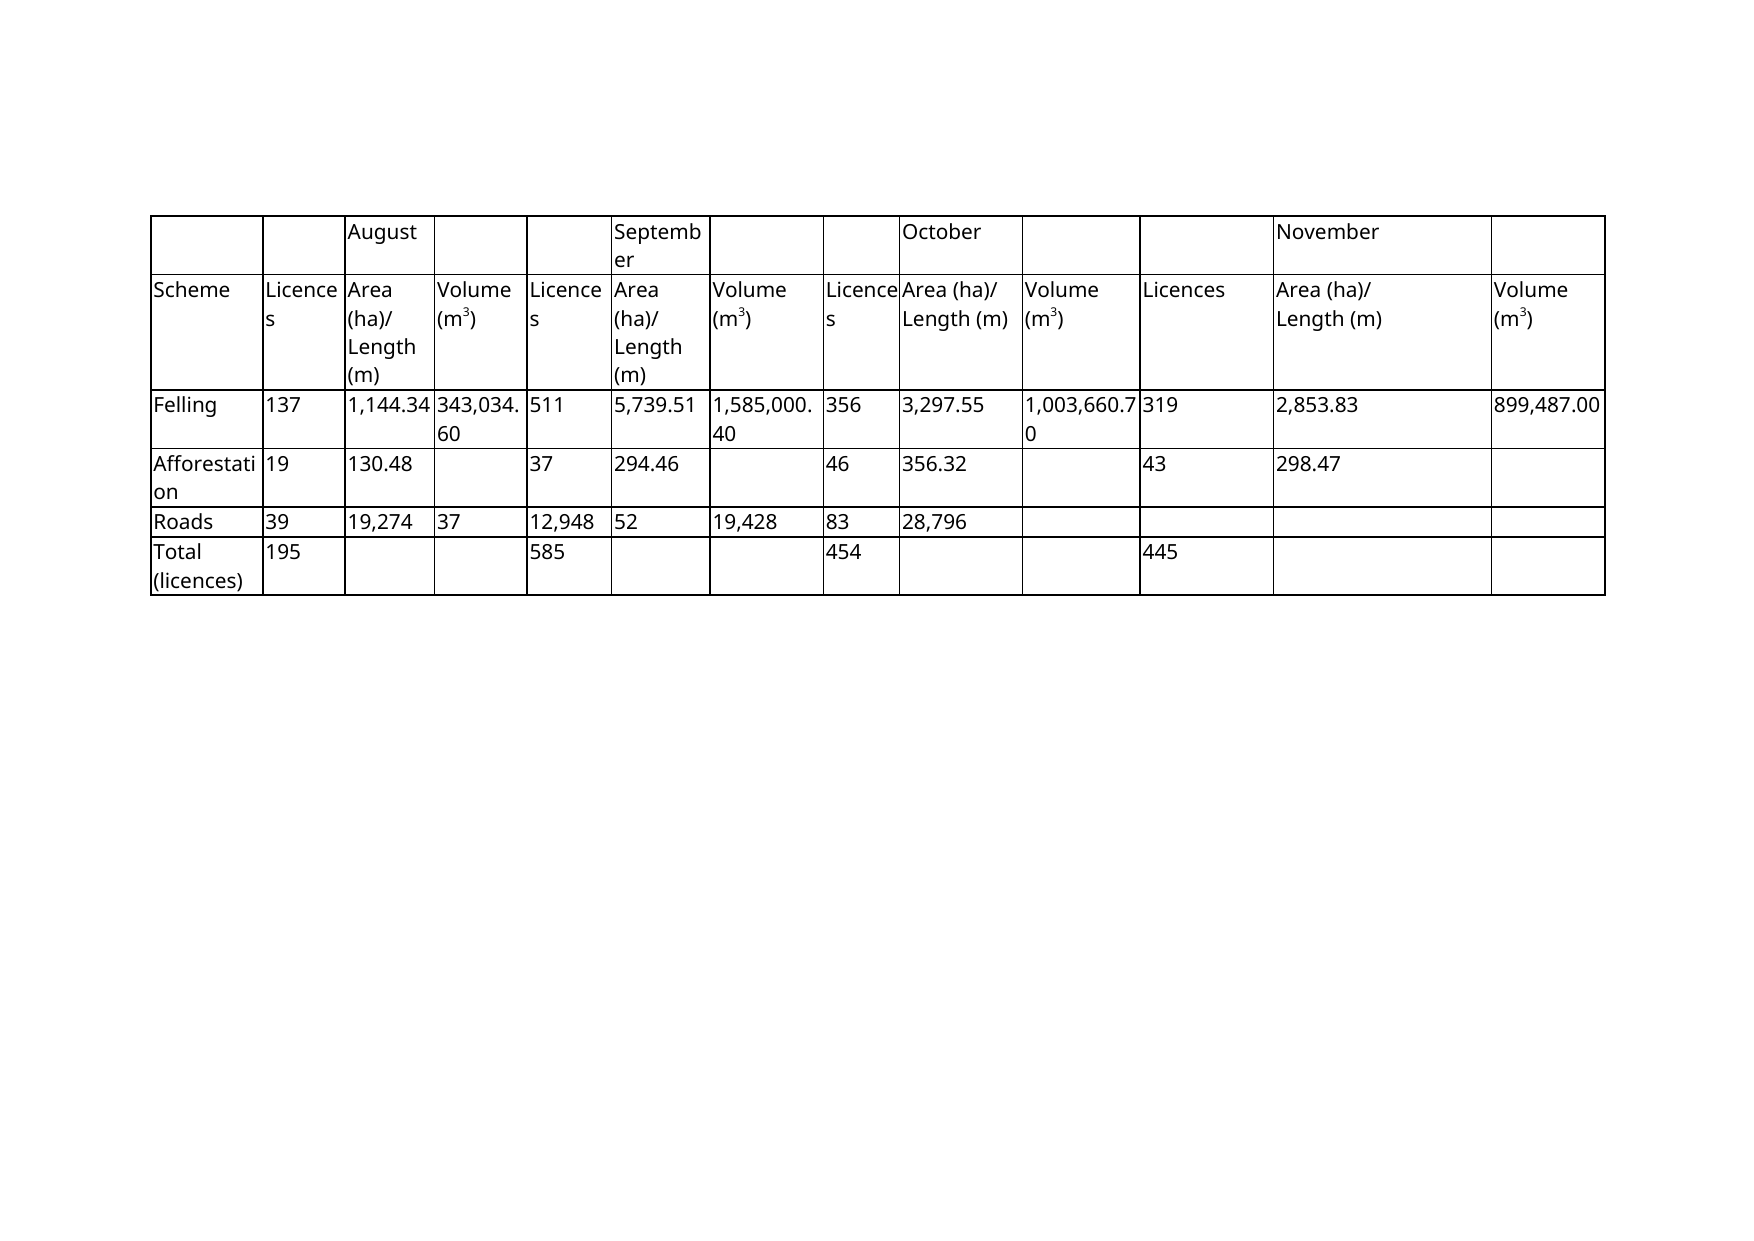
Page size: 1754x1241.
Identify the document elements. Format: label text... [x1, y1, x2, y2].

table_cell Area (ha)/ Length (m) [900, 275, 1022, 389]
table_cell 356 [824, 391, 899, 447]
table_cell 137 [264, 391, 344, 447]
table_cell [1141, 508, 1273, 536]
table_header [528, 217, 611, 274]
table_cell 46 [824, 449, 899, 506]
table_cell 2,853.83 [1274, 391, 1491, 447]
table_cell [1023, 508, 1139, 536]
table_cell 28,796 [900, 508, 1022, 536]
table_cell 899,487.00 [1492, 391, 1604, 447]
table_cell 83 [824, 508, 899, 536]
table_cell 37 [528, 449, 611, 506]
table_header [1492, 217, 1604, 274]
table_cell [435, 449, 526, 506]
table_cell Volume (m3) [711, 275, 823, 389]
table_cell Volume (m3) [435, 275, 526, 389]
table_cell 12,948 [528, 508, 611, 536]
table_cell 39 [264, 508, 344, 536]
table_cell Licences [1141, 275, 1273, 389]
table_cell [1274, 508, 1491, 536]
table_cell Felling [152, 391, 262, 447]
table_header [264, 217, 344, 274]
table_cell Scheme [152, 275, 262, 389]
table_cell Area (ha)/ Length (m) [346, 275, 434, 389]
table_header [1141, 217, 1273, 274]
table_cell Volume (m3) [1023, 275, 1139, 389]
table_header September [612, 217, 709, 274]
table_header [152, 217, 262, 274]
table_cell [1023, 449, 1139, 506]
table_cell 454 [824, 538, 899, 594]
table_cell Afforestation [152, 449, 262, 506]
table_cell 130.48 [346, 449, 434, 506]
table_cell 298.47 [1274, 449, 1491, 506]
table_cell [1492, 538, 1604, 594]
table_cell [435, 538, 526, 594]
table_cell Area (ha)/ Length (m) [612, 275, 709, 389]
table_cell 319 [1141, 391, 1273, 447]
table_cell 5,739.51 [612, 391, 709, 447]
table_cell [1274, 538, 1491, 594]
table_cell [711, 449, 823, 506]
table_header [711, 217, 823, 274]
table_cell Volume (m3) [1492, 275, 1604, 389]
table_cell [900, 538, 1022, 594]
table_cell 1,585,000.40 [711, 391, 823, 447]
table_header [1023, 217, 1139, 274]
table_cell 585 [528, 538, 611, 594]
table_header August [346, 217, 434, 274]
table_cell 3,297.55 [900, 391, 1022, 447]
table_header [824, 217, 899, 274]
table_cell 445 [1141, 538, 1273, 594]
table_cell 356.32 [900, 449, 1022, 506]
table_cell Licences [264, 275, 344, 389]
table_cell 19 [264, 449, 344, 506]
table_cell Area (ha)/ Length (m) [1274, 275, 1491, 389]
table_cell 511 [528, 391, 611, 447]
table_cell Licences [528, 275, 611, 389]
table_cell 43 [1141, 449, 1273, 506]
table_cell [1023, 538, 1139, 594]
table_cell Total (licences) [152, 538, 262, 594]
table_header November [1274, 217, 1491, 274]
table_cell 19,274 [346, 508, 434, 536]
table_cell 19,428 [711, 508, 823, 536]
table_cell 1,003,660.70 [1023, 391, 1139, 447]
table_cell 37 [435, 508, 526, 536]
table_header [435, 217, 526, 274]
table_cell 1,144.34 [346, 391, 434, 447]
table_header October [900, 217, 1022, 274]
table_cell [1492, 449, 1604, 506]
table_cell [612, 538, 709, 594]
table_cell [711, 538, 823, 594]
table_cell Licences [824, 275, 899, 389]
table_cell 294.46 [612, 449, 709, 506]
table_cell Roads [152, 508, 262, 536]
table_cell 343,034.60 [435, 391, 526, 447]
table_cell 195 [264, 538, 344, 594]
table_cell [346, 538, 434, 594]
table_cell 52 [612, 508, 709, 536]
table_cell [1492, 508, 1604, 536]
